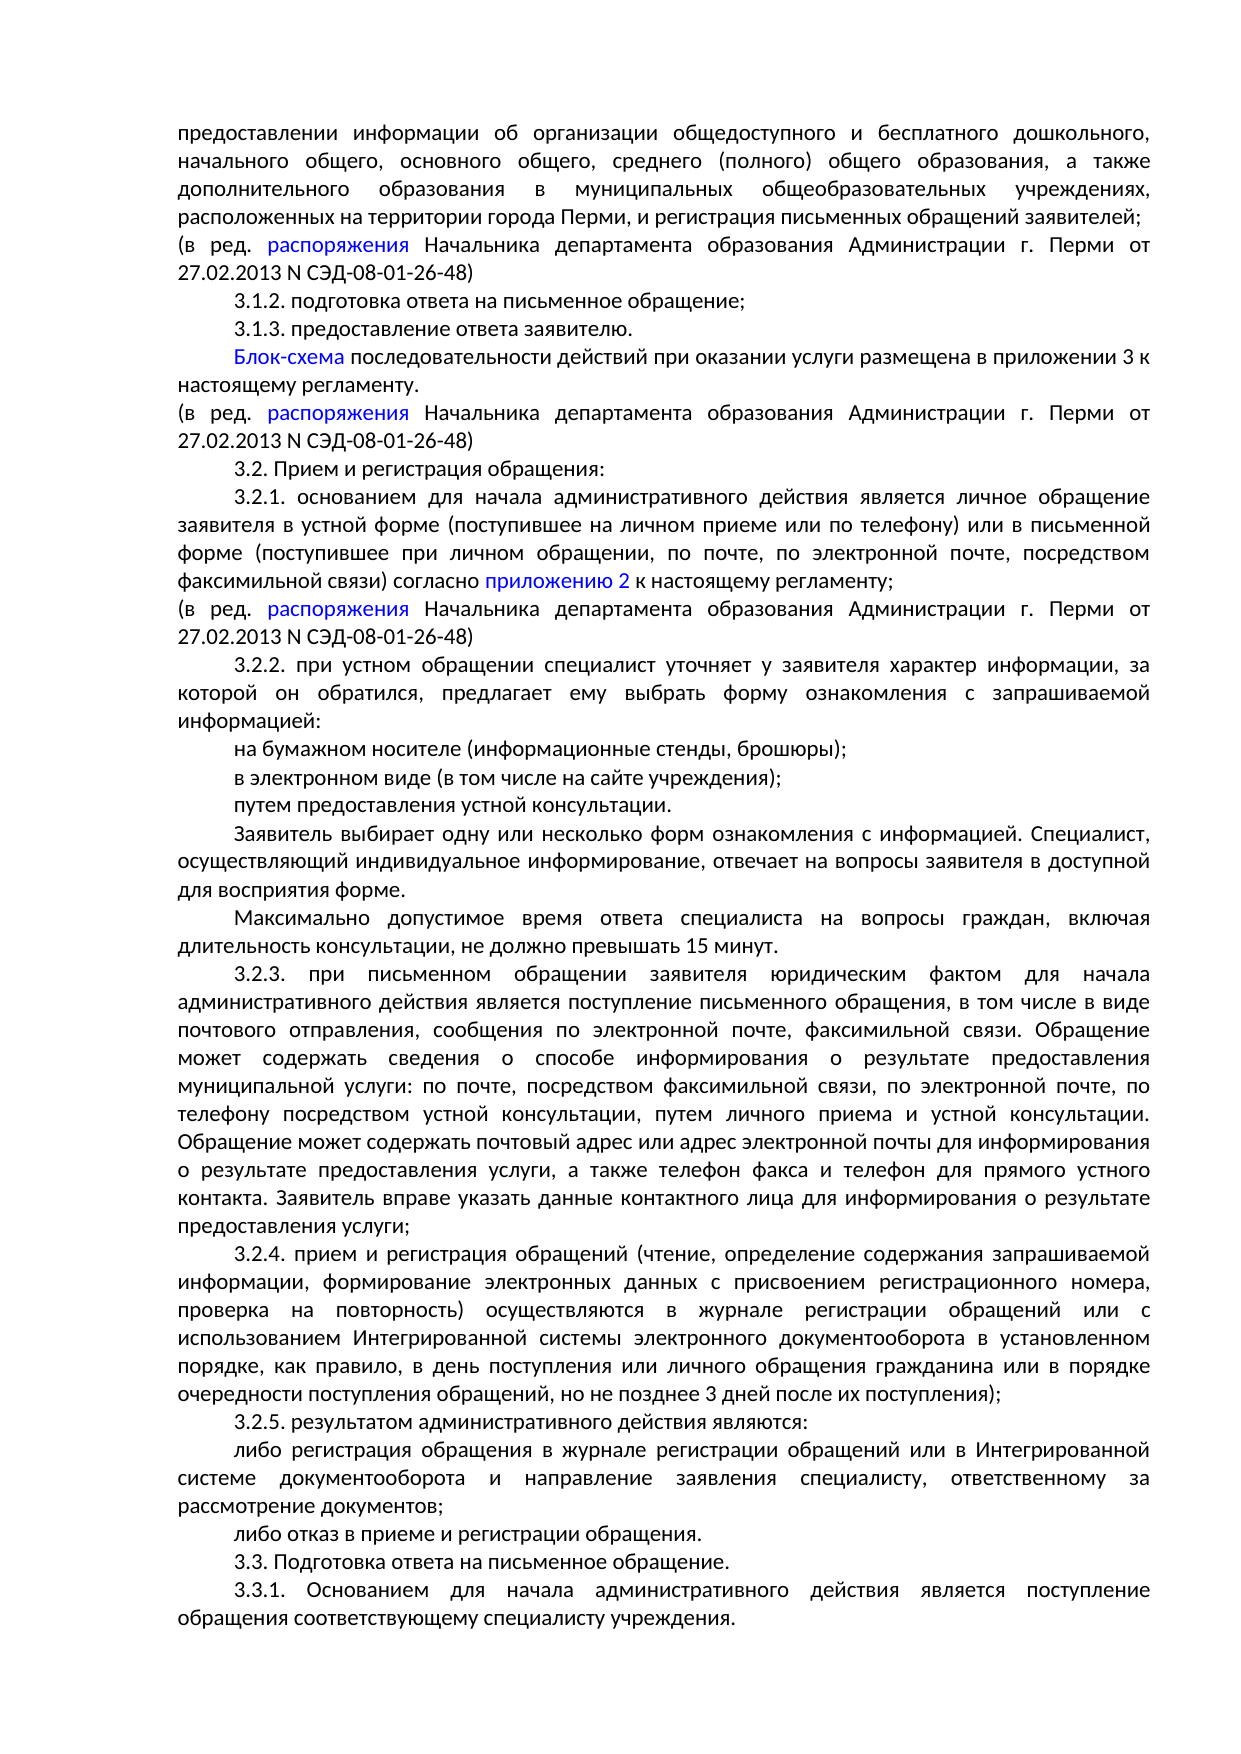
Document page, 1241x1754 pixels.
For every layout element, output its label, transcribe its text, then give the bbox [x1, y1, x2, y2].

text 3.2.1. основанием для начала административного действия является личное обращение заявителя в устной форме (поступившее на личном приеме или по телефону) или в письменной форме (поступившее при личном обращении, по почте, по электронной почте, посредством факсимильной связи) согласно приложению 2 к настоящему регламенту; [177, 482, 1152, 594]
text путем предоставления устной консультации. [177, 791, 1152, 819]
text Максимально допустимое время ответа специалиста на вопросы граждан, включая длительность консультации, не должно превышать 15 минут. [177, 903, 1152, 959]
text 3.2. Прием и регистрация обращения: [177, 454, 1152, 482]
text 3.2.2. при устном обращении специалист уточняет у заявителя характер информации, за которой он обратился, предлагает ему выбрать форму ознакомления с запрашиваемой информацией: [177, 651, 1152, 734]
text либо отказ в приеме и регистрации обращения. [177, 1519, 1152, 1547]
text либо регистрация обращения в журнале регистрации обращений или в Интегрированной системе документооборота и направление заявления специалисту, ответственному за рассмотрение документов; [177, 1435, 1152, 1519]
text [177, 118, 1152, 230]
text (в ред. распоряжения Начальника департамента образования Администрации г. Перми от 27.02.2013 N СЭД-08-01-26-48) [177, 230, 1152, 286]
text 3.2.4. прием и регистрация обращений (чтение, определение содержания запрашиваемой информации, формирование электронных данных с присвоением регистрационного номера, проверка на повторность) осуществляются в журнале регистрации обращений или с использованием Интегрированной системы электронного документооборота в установленном порядке, как правило, в день поступления или личного обращения гражданина или в порядке очередности поступления обращений, но не позднее 3 дней после их поступления); [177, 1239, 1152, 1407]
text Заявитель выбирает одну или несколько форм ознакомления с информацией. Специалист, осуществляющий индивидуальное информирование, отвечает на вопросы заявителя в доступной для восприятия форме. [177, 819, 1152, 903]
text 3.2.5. результатом административного действия являются: [177, 1407, 1152, 1435]
text на бумажном носителе (информационные стенды, брошюры); [177, 734, 1152, 763]
text 3.2.3. при письменном обращении заявителя юридическим фактом для начала административного действия является поступление письменного обращения, в том числе в виде почтового отправления, сообщения по электронной почте, факсимильной связи. Обращение может содержать сведения о способе информирования о результате предоставления муниципальной услуги: по почте, посредством факсимильной связи, по электронной почте, по телефону посредством устной консультации, путем личного приема и устной консультации. Обращение может содержать почтовый адрес или адрес электронной почты для информирования о результате предоставления услуги, а также телефон факса и телефон для прямого устного контакта. Заявитель вправе указать данные контактного лица для информирования о результате предоставления услуги; [177, 959, 1152, 1239]
text 3.1.3. предоставление ответа заявителю. [177, 314, 1152, 342]
text Блок-схема последовательности действий при оказании услуги размещена в приложении 3 к настоящему регламенту. [177, 342, 1152, 398]
text (в ред. распоряжения Начальника департамента образования Администрации г. Перми от 27.02.2013 N СЭД-08-01-26-48) [177, 398, 1152, 454]
text 3.1.2. подготовка ответа на письменное обращение; [177, 286, 1152, 314]
text 3.3. Подготовка ответа на письменное обращение. [177, 1547, 1152, 1575]
text в электронном виде (в том числе на сайте учреждения); [177, 763, 1152, 791]
text 3.3.1. Основанием для начала административного действия является поступление обращения соответствующему специалисту учреждения. [177, 1575, 1152, 1631]
text (в ред. распоряжения Начальника департамента образования Администрации г. Перми от 27.02.2013 N СЭД-08-01-26-48) [177, 594, 1152, 651]
